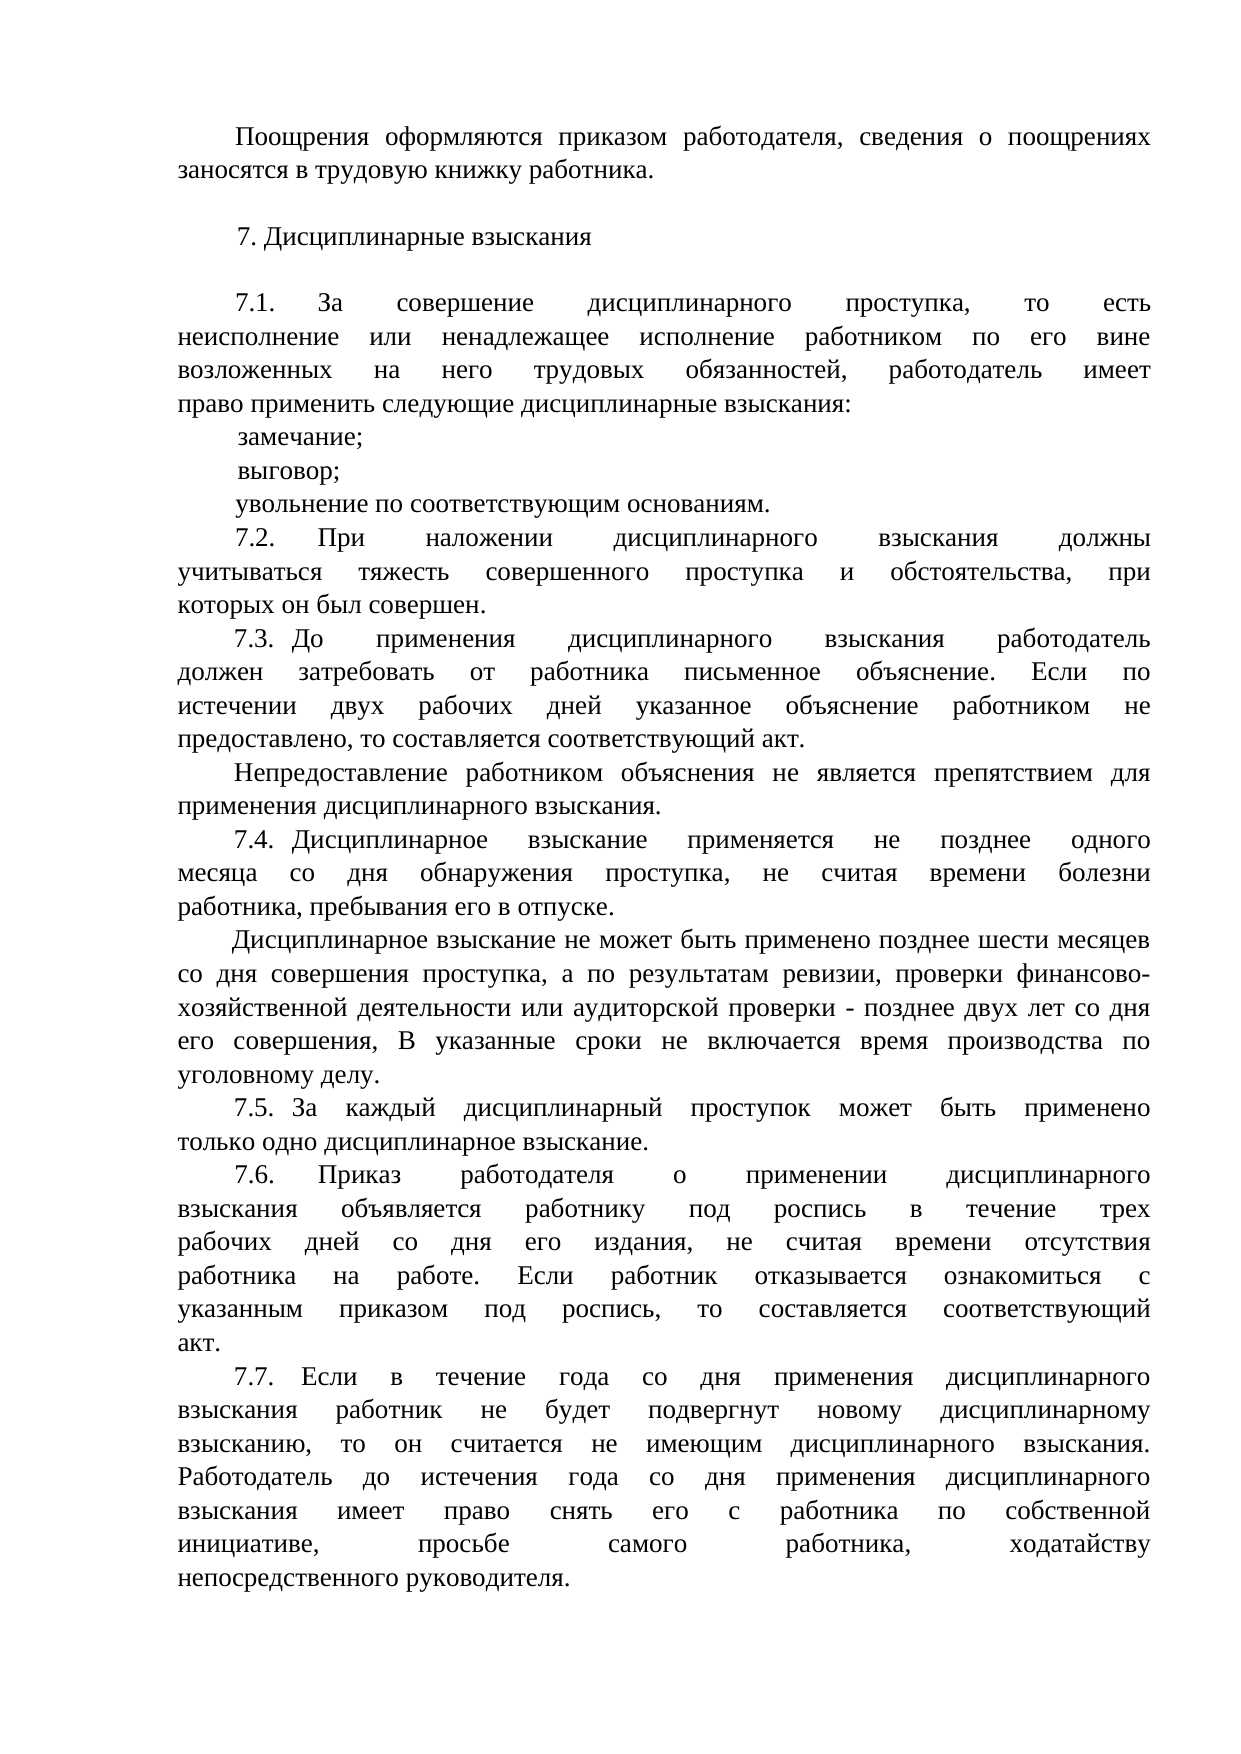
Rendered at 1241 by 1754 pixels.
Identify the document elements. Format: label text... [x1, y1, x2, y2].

text Непредоставление работником объяснения не является препятствием для применения дисциплинарного взыскания. [177, 754, 1152, 821]
text Дисциплинарное взыскание не может быть применено позднее шести месяцев со дня совершения проступка, а по результатам ревизии, проверки финансово-хозяйственной деятельности или аудиторской проверки - позднее двух лет со дня его совершения, В указанные сроки не включается время производства по уголовному делу. [177, 922, 1152, 1090]
text 7.5. За каждый дисциплинарный проступок может быть применено только одно дисциплинарное взыскание. [177, 1090, 1152, 1157]
text 7.1. За совершение дисциплинарного проступка, то есть неисполнение или ненадлежащее исполнение работником по его вине возложенных на него трудовых обязанностей, работодатель имеет право применить следующие дисциплинарные взыскания: [177, 285, 1152, 419]
text 7.7. Если в течение года со дня применения дисциплинарного взыскания работник не будет подвергнут новому дисциплинарному взысканию, то он считается не имеющим дисциплинарного взыскания. Работодатель до истечения года со дня применения дисциплинарного взыскания имеет право снять его с работника по собственной инициативе, просьбе самого работника, ходатайству непосредственного руководителя. [177, 1358, 1152, 1593]
text замечание; выговор; [237, 419, 426, 486]
text 7.3. До применения дисциплинарного взыскания работодатель должен затребовать от работника письменное объяснение. Если по истечении двух рабочих дней указанное объяснение работником не предоставлено, то составляется соответствующий акт. [177, 620, 1152, 754]
text увольнение по соответствующим основаниям. [235, 486, 1152, 519]
text 7. Дисциплинарные взыскания [237, 220, 1152, 251]
text 7.2. При наложении дисциплинарного взыскания должны учитываться тяжесть совершенного проступка и обстоятельства, при которых он был совершен. [177, 519, 1152, 620]
text 7.4. Дисциплинарное взыскание применяется не позднее одного месяца со дня обнаружения проступка, не считая времени болезни работника, пребывания его в отпуске. [177, 821, 1152, 922]
text 7.6. Приказ работодателя о применении дисциплинарного взыскания объявляется работнику под роспись в течение трех рабочих дней со дня его издания, не считая времени отсутствия работника на работе. Если работник отказывается ознакомиться с указанным приказом под роспись, то составляется соответствующий акт. [177, 1157, 1152, 1358]
text Поощрения оформляются приказом работодателя, сведения о поощрениях заносятся в трудовую книжку работника. [177, 118, 1152, 185]
